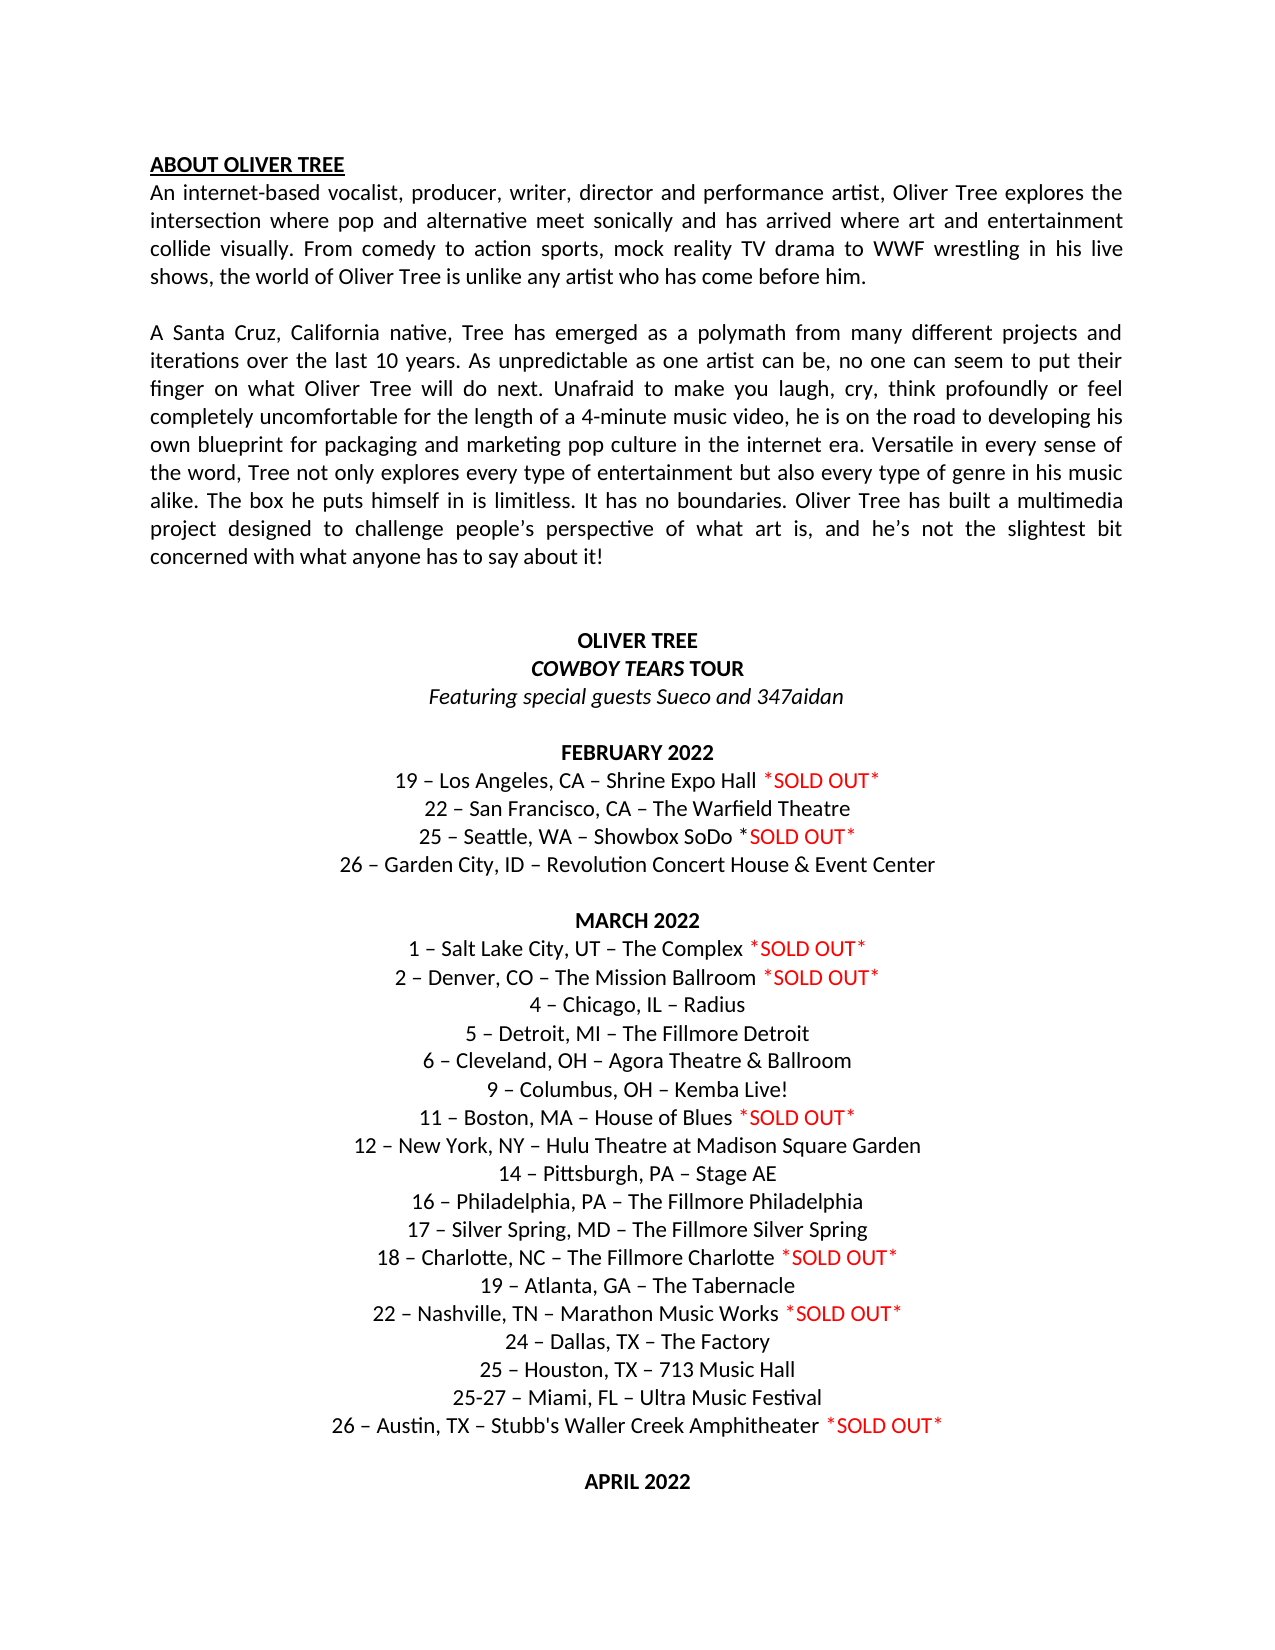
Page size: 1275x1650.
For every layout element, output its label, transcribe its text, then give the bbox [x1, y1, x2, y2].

text 1 – Salt Lake City, UT – The Complex *SOLD OUT* [150, 934, 1125, 963]
text 25-27 – Miami, FL – Ultra Music Festival [150, 1383, 1125, 1411]
text 16 – Philadelphia, PA – The Fillmore Philadelphia [150, 1187, 1125, 1215]
text 25 – Houston, TX – 713 Music Hall [150, 1355, 1125, 1383]
text 24 – Dallas, TX – The Factory [150, 1327, 1125, 1355]
text OLIVER TREE [150, 626, 1125, 654]
text COWBOY TEARS TOUR [150, 654, 1125, 682]
text An internet-based vocalist, producer, writer, director and performance artist, Oliver Tree explores the intersection where pop and alternative meet sonically and has arrived where art and entertainment collide visually. From comedy to action sports, mock reality TV drama to WWF wrestling in his live shows, the world of Oliver Tree is unlike any artist who has come before him. [150, 178, 1125, 290]
text 2 – Denver, CO – The Mission Ballroom *SOLD OUT* [150, 963, 1125, 991]
text 17 – Silver Spring, MD – The Fillmore Silver Spring [150, 1215, 1125, 1243]
text 22 – San Francisco, CA – The Warfield Theatre [150, 794, 1125, 822]
text 26 – Austin, TX – Stubb's Waller Creek Amphitheater *SOLD OUT* [150, 1411, 1125, 1439]
text 25 – Seattle, WA – Showbox SoDo *SOLD OUT* [150, 822, 1125, 851]
text 14 – Pittsburgh, PA – Stage AE [150, 1159, 1125, 1187]
text A Santa Cruz, California native, Tree has emerged as a polymath from many different projects and iterations over the last 10 years. As unpredictable as one artist can be, no one can seem to put their finger on what Oliver Tree will do next. Unafraid to make you laugh, cry, think profoundly or feel completely uncomfortable for the length of a 4-minute music video, he is on the road to developing his own blueprint for packaging and marketing pop culture in the internet era. Versatile in every sense of the word, Tree not only explores every type of entertainment but also every type of genre in his music alike. The box he puts himself in is limitless. It has no boundaries. Oliver Tree has built a multimedia project designed to challenge people’s perspective of what art is, and he’s not the slightest bit concerned with what anyone has to say about it! [150, 318, 1125, 570]
text MARCH 2022 [150, 907, 1125, 934]
text Featuring special guests Sueco and 347aidan [150, 682, 1125, 710]
text 6 – Cleveland, OH – Agora Theatre & Ballroom [150, 1047, 1125, 1075]
text 18 – Charlotte, NC – The Fillmore Charlotte *SOLD OUT* [150, 1243, 1125, 1271]
text 5 – Detroit, MI – The Fillmore Detroit [150, 1019, 1125, 1047]
text 26 – Garden City, ID – Revolution Concert House & Event Center [150, 851, 1125, 878]
text 12 – New York, NY – Hulu Theatre at Madison Square Garden [150, 1131, 1125, 1159]
text 11 – Boston, MA – House of Blues *SOLD OUT* [150, 1103, 1125, 1131]
text FEBRUARY 2022 [150, 738, 1125, 766]
text 9 – Columbus, OH – Kemba Live! [150, 1075, 1125, 1103]
text APRIL 2022 [150, 1467, 1125, 1495]
text 22 – Nashville, TN – Marathon Music Works *SOLD OUT* [150, 1299, 1125, 1327]
text 4 – Chicago, IL – Radius [150, 991, 1125, 1019]
text 19 – Atlanta, GA – The Tabernacle [150, 1271, 1125, 1299]
text ABOUT OLIVER TREE [150, 150, 1125, 178]
text 19 – Los Angeles, CA – Shrine Expo Hall *SOLD OUT* [150, 766, 1125, 794]
